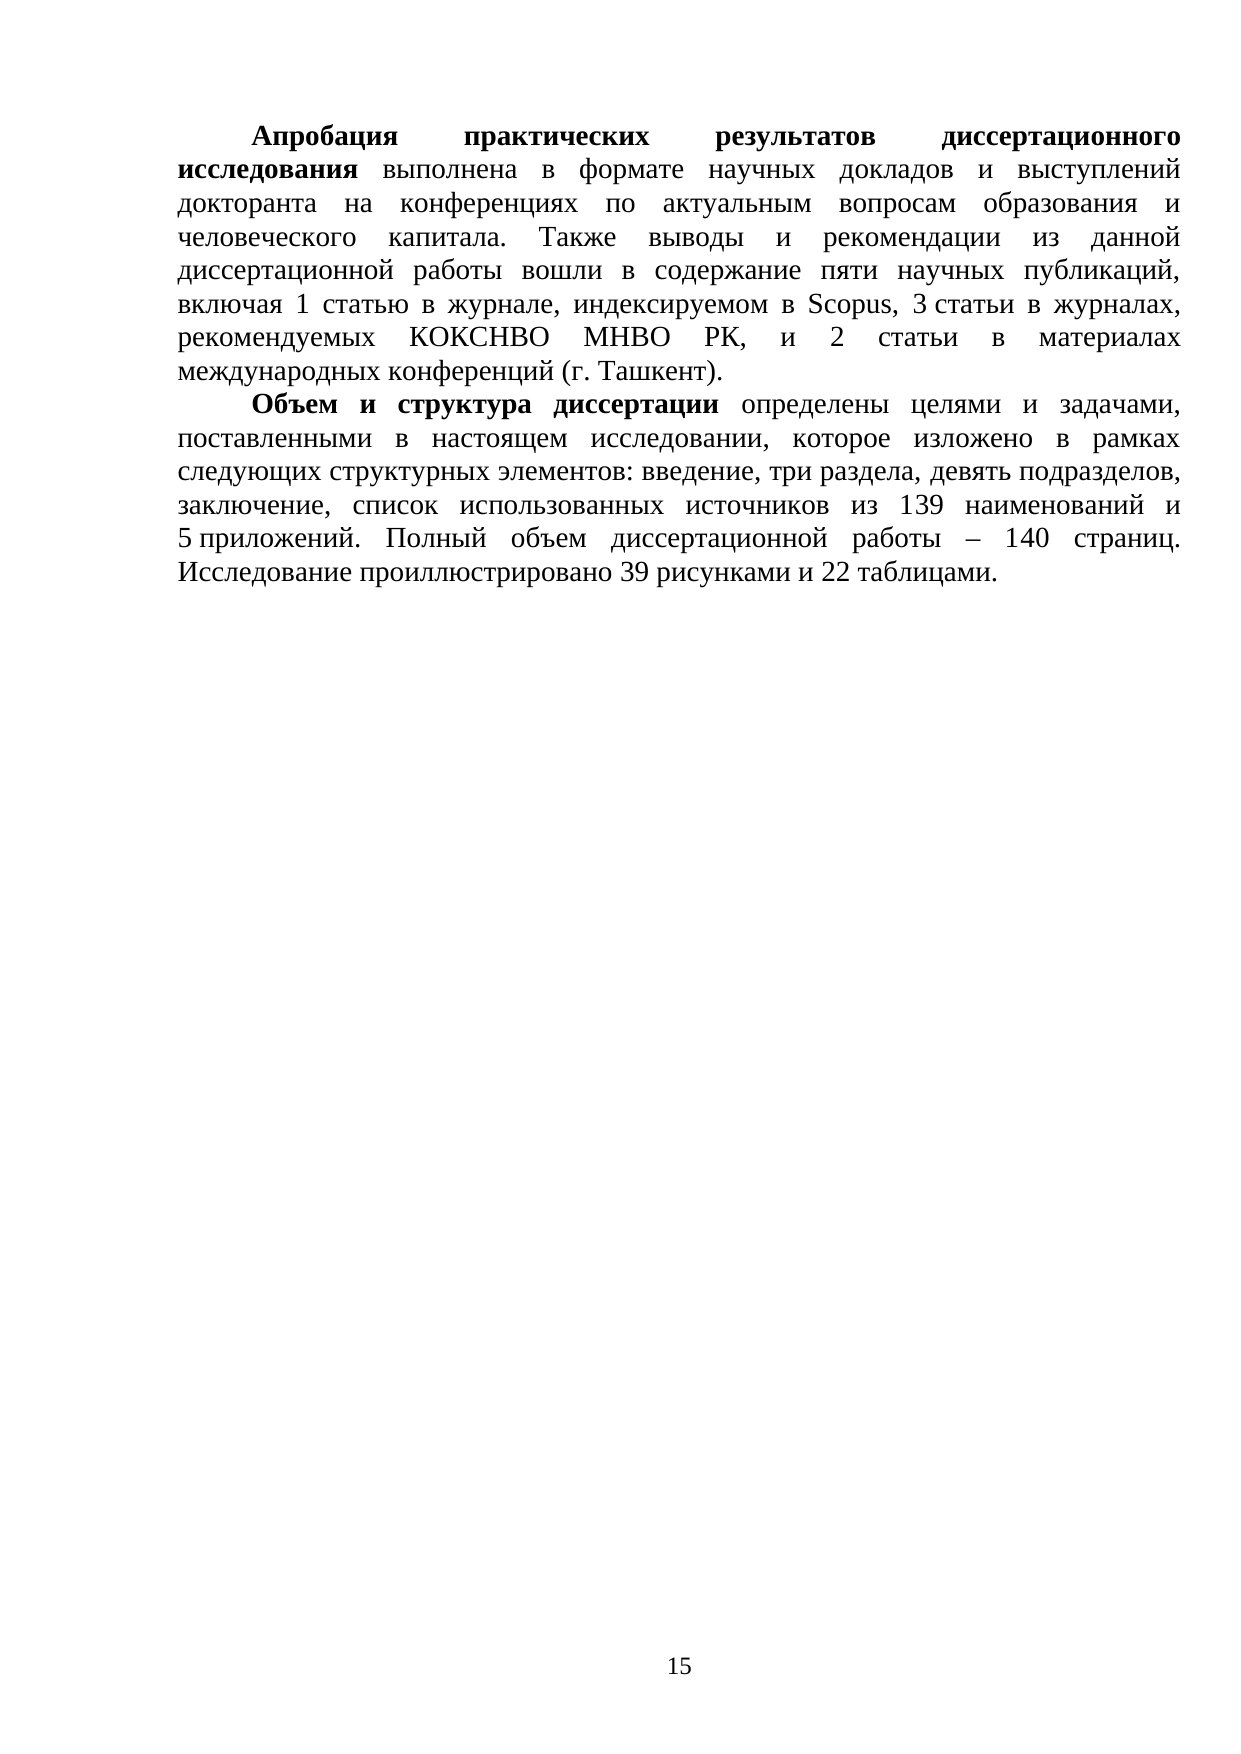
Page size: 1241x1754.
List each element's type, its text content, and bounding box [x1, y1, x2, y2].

text Объем и структура диссертации определены целями и задачами, поставленными в настоящем исследовании, которое изложено в рамках следующих структурных элементов: введение, три раздела, девять подразделов, заключение, список использованных источников из 139 наименований и 5 приложений. Полный объем диссертационной работы – 140 страниц. Исследование проиллюстрировано 39 рисунками и 22 таблицами. [177, 386, 1181, 588]
text Апробация практических результатов диссертационного исследования выполнена в формате научных докладов и выступлений докторанта на конференциях по актуальным вопросам образования и человеческого капитала. Также выводы и рекомендации из данной диссертационной работы вошли в содержание пяти научных публикаций, включая 1 статью в журнале, индексируемом в Scopus, 3 статьи в журналах, рекомендуемых КОКСНВО МНВО РК, и 2 статьи в материалах международных конференций (г. Ташкент). [177, 118, 1181, 386]
